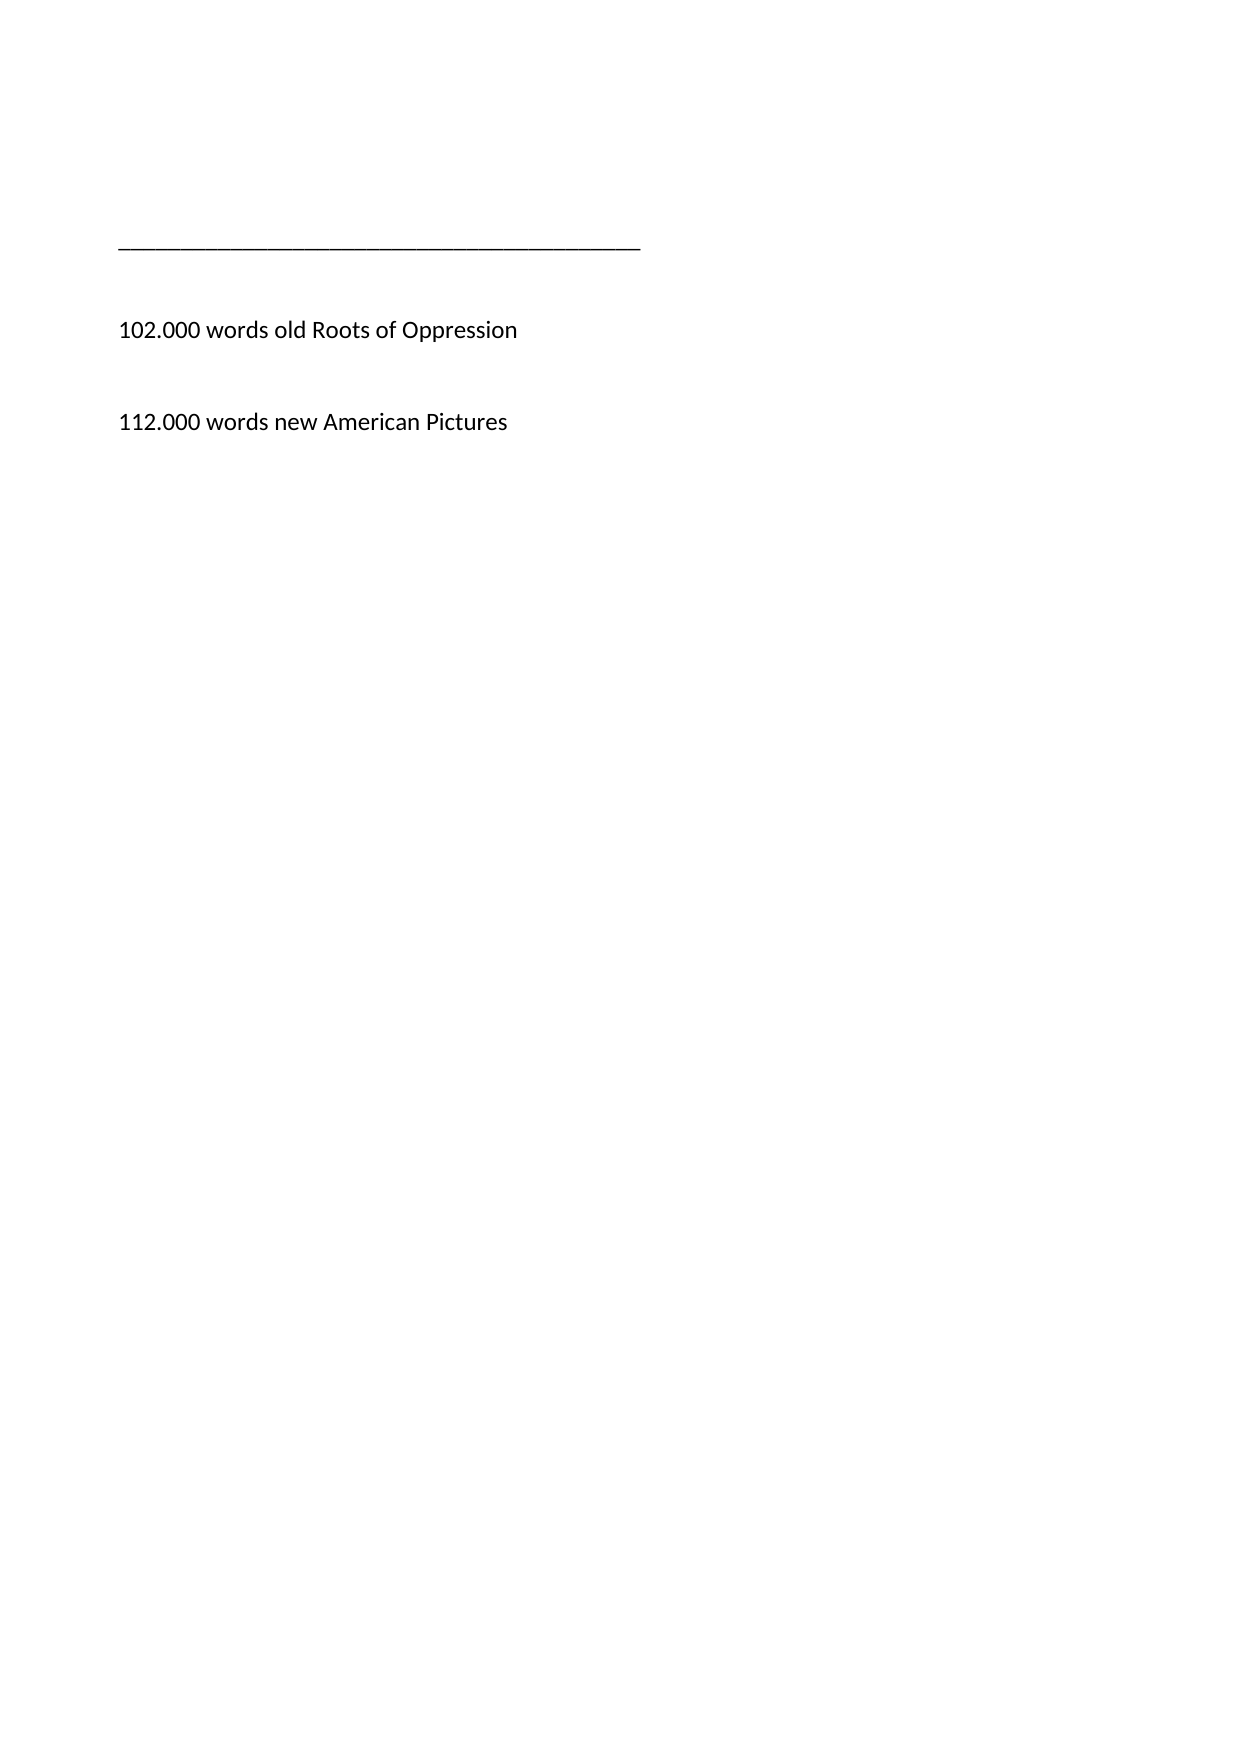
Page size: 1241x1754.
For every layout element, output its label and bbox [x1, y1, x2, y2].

text [118, 177, 1122, 478]
